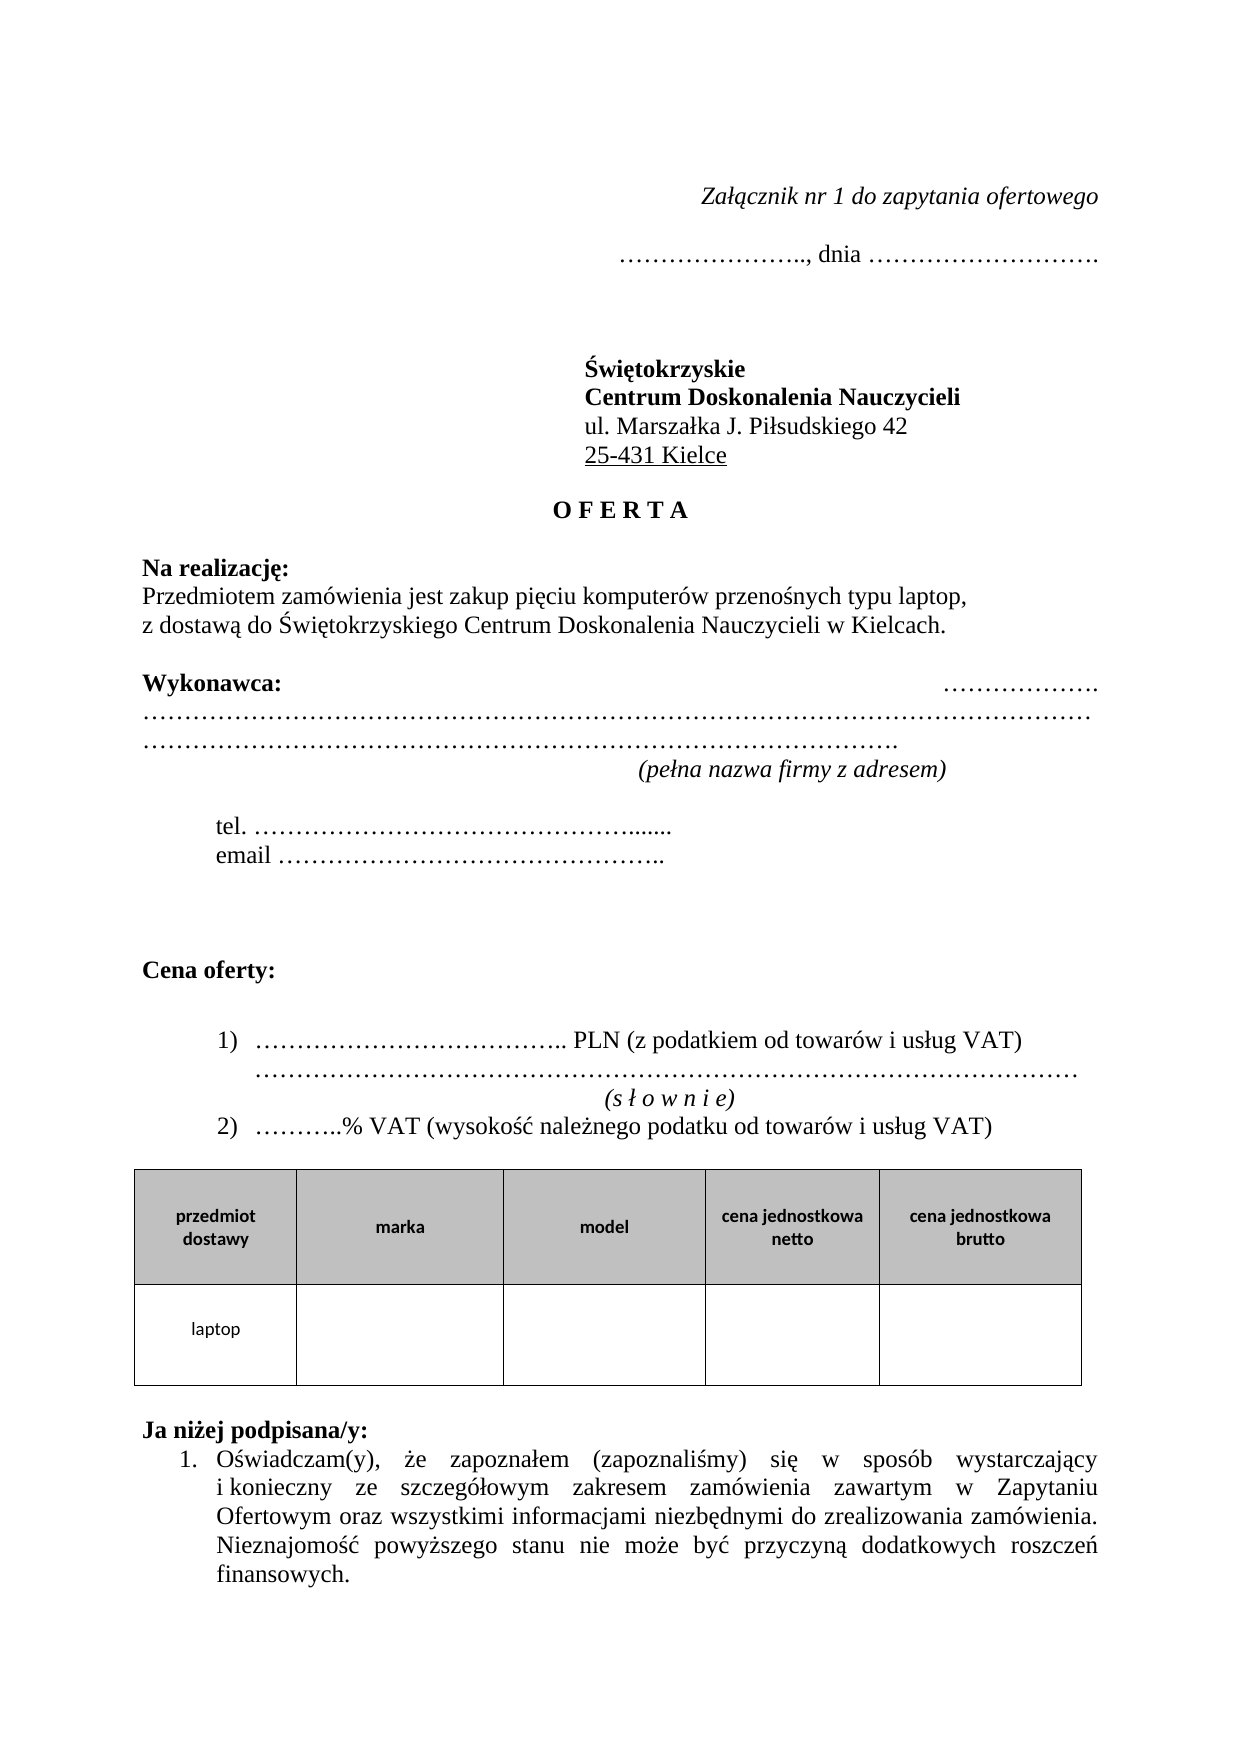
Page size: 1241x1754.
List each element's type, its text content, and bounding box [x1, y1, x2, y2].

text Wykonawca: ……………….……………………………………………………………………………………………………………………………………………………………………………………. [142, 668, 1098, 754]
text O F E R T A [142, 495, 1098, 524]
table_cell [504, 1285, 705, 1385]
text Cena oferty: [142, 955, 1098, 984]
table_cell [297, 1285, 503, 1385]
table_header model [504, 1170, 705, 1284]
text Załącznik nr 1 do zapytania ofertowego [142, 181, 1098, 210]
table_header marka [297, 1170, 503, 1284]
text Przedmiotem zamówienia jest zakup pięciu komputerów przenośnych typu laptop, [142, 581, 1098, 610]
table_header cena jednostkowa brutto [880, 1170, 1081, 1284]
text ul. Marszałka J. Piłsudskiego 42 [584, 411, 1098, 440]
text ……………………………………………………………………………………… [217, 1054, 1098, 1083]
text email ……………………………………….. [179, 840, 1098, 869]
text 1) ……………………………….. PLN (z podatkiem od towarów i usług VAT) [217, 1025, 1098, 1054]
table_header cena jednostkowa netto [706, 1170, 879, 1284]
table_cell laptop [135, 1285, 296, 1385]
table_header przedmiot dostawy [135, 1170, 296, 1284]
text z dostawą do Świętokrzyskiego Centrum Doskonalenia Nauczycieli w Kielcach. [142, 610, 1098, 639]
table_cell [880, 1285, 1081, 1385]
text Centrum Doskonalenia Nauczycieli [584, 382, 1098, 411]
text Ja niżej podpisana/y: [142, 1415, 1098, 1444]
text Świętokrzyskie [584, 354, 1098, 382]
text ………………….., dnia ………………………. [142, 239, 1098, 267]
text (pełna nazwa firmy z adresem) [363, 754, 1098, 783]
text 25-431 Kielce [584, 440, 1098, 469]
list Oświadczam(y), że zapoznałem (zapoznaliśmy) się w sposób wystarczający i konieczny ze szczegółowym zakresem zamówienia zawartym w Zapytaniu Ofertowym oraz wszystkimi informacjami niezbędnymi do zrealizowania zamówienia. Nieznajomość powyższego stanu nie może być przyczyną dodatkowych roszczeń finansowych. [179, 1444, 1098, 1587]
table_cell [706, 1285, 879, 1385]
text tel. ………………………………………....... [179, 811, 1098, 840]
text (s ł o w n i e) [217, 1083, 1098, 1111]
text Na realizację: [142, 553, 1098, 581]
text 2) ………..% VAT (wysokość należnego podatku od towarów i usług VAT) [217, 1111, 1098, 1140]
